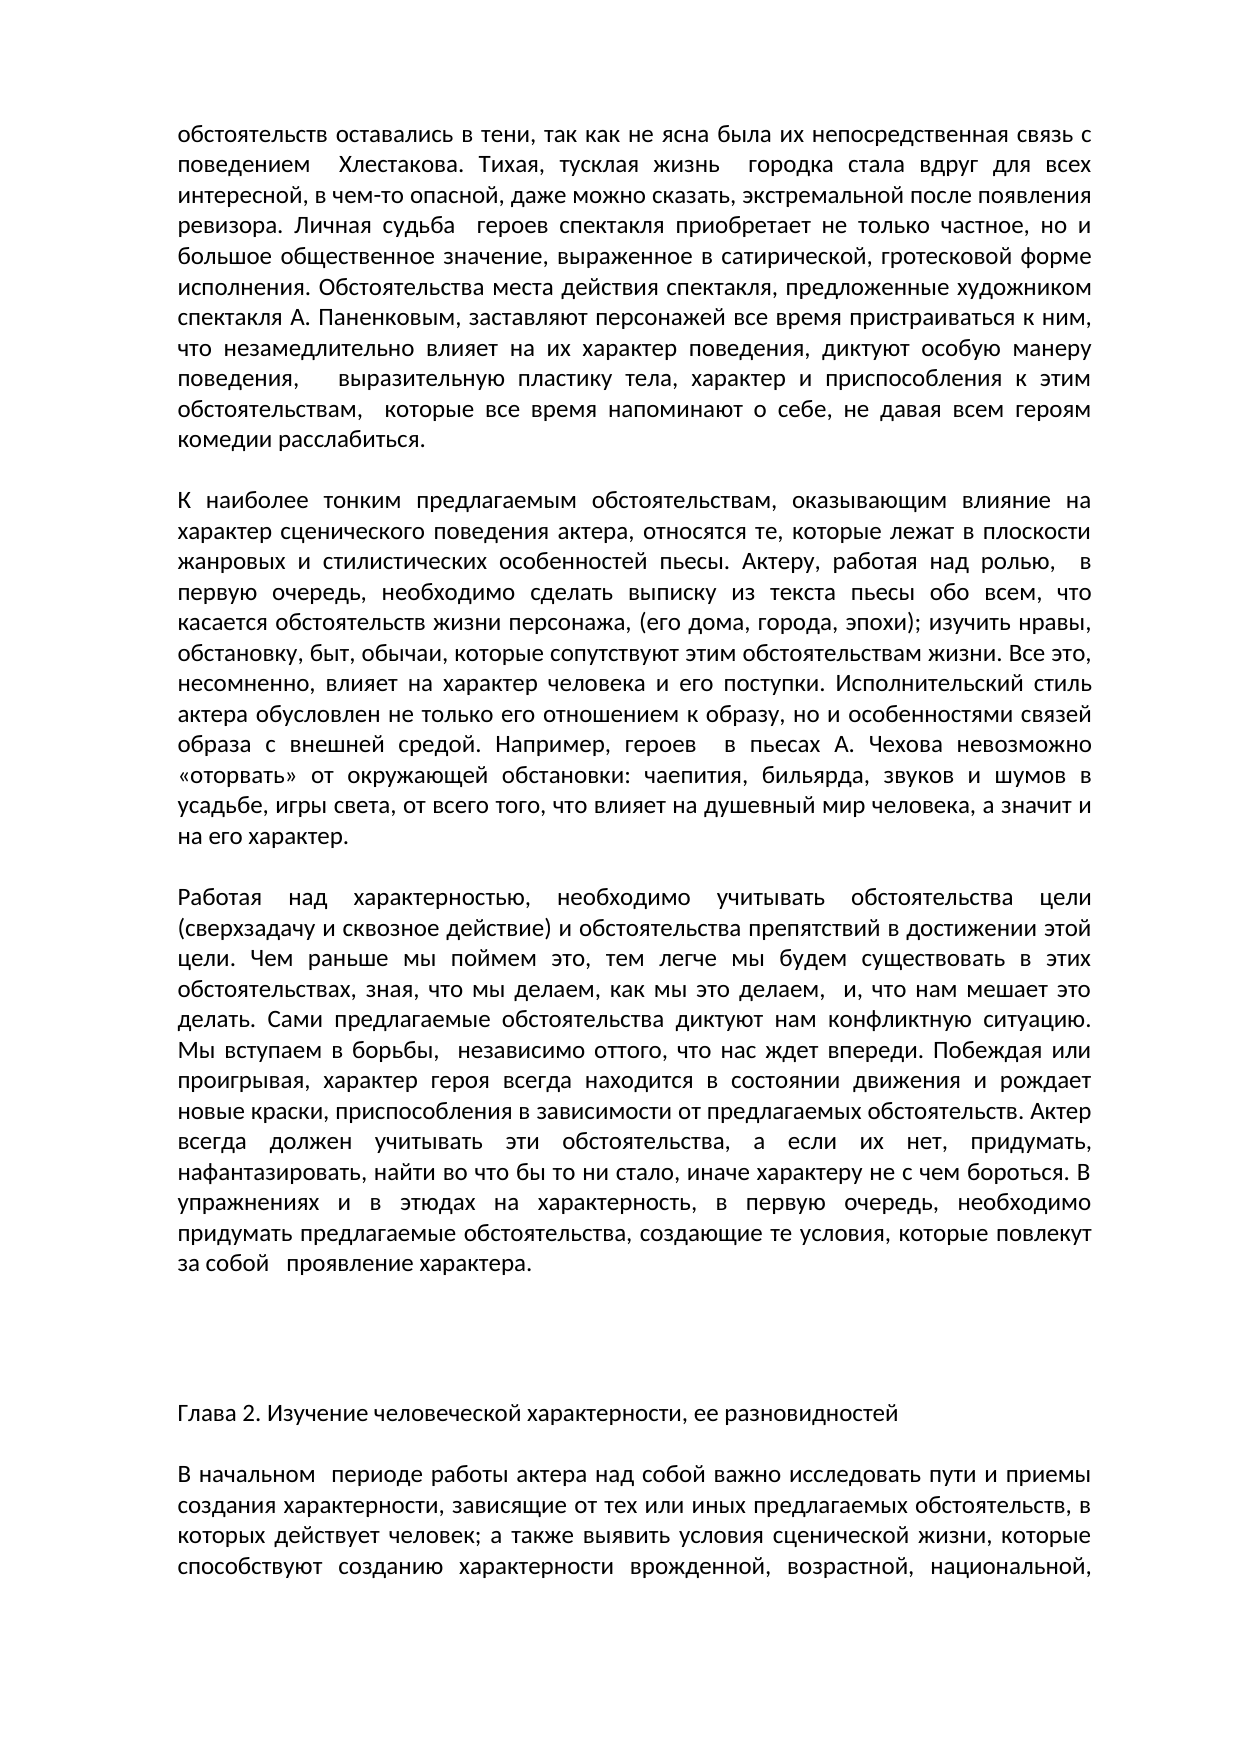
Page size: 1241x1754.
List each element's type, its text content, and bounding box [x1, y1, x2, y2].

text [177, 118, 1093, 454]
text К наиболее тонким предлагаемым обстоятельствам, оказывающим влияние на характер сценического поведения актера, относятся те, которые лежат в плоскости жанровых и стилистических особенностей пьесы. Актеру, работая над ролью, в первую очередь, необходимо сделать выписку из текста пьесы обо всем, что касается обстоятельств жизни персонажа, (его дома, города, эпохи); изучить нравы, обстановку, быт, обычаи, которые сопутствуют этим обстоятельствам жизни. Все это, несомненно, влияет на характер человека и его поступки. Исполнительский стиль актера обусловлен не только его отношением к образу, но и особенностями связей образа с внешней средой. Например, героев в пьесах А. Чехова невозможно «оторвать» от окружающей обстановки: чаепития, бильярда, звуков и шумов в усадьбе, игры света, от всего того, что влияет на душевный мир человека, а значит и на его характер. [177, 484, 1093, 851]
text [177, 1458, 1093, 1581]
text Работая над характерностью, необходимо учитывать обстоятельства цели (сверхзадачу и сквозное действие) и обстоятельства препятствий в достижении этой цели. Чем раньше мы поймем это, тем легче мы будем существовать в этих обстоятельствах, зная, что мы делаем, как мы это делаем, и, что нам мешает это делать. Сами предлагаемые обстоятельства диктуют нам конфликтную ситуацию. Мы вступаем в борьбы, независимо оттого, что нас ждет впереди. Побеждая или проигрывая, характер героя всегда находится в состоянии движения и рождает новые краски, приспособления в зависимости от предлагаемых обстоятельств. Актер всегда должен учитывать эти обстоятельства, а если их нет, придумать, нафантазировать, найти во что бы то ни стало, иначе характеру не с чем бороться. В упражнениях и в этюдах на характерность, в первую очередь, необходимо придумать предлагаемые обстоятельства, создающие те условия, которые повлекут за собой проявление характера. [177, 881, 1093, 1278]
text Глава 2. Изучение человеческой характерности, ее разновидностей [177, 1397, 1093, 1428]
